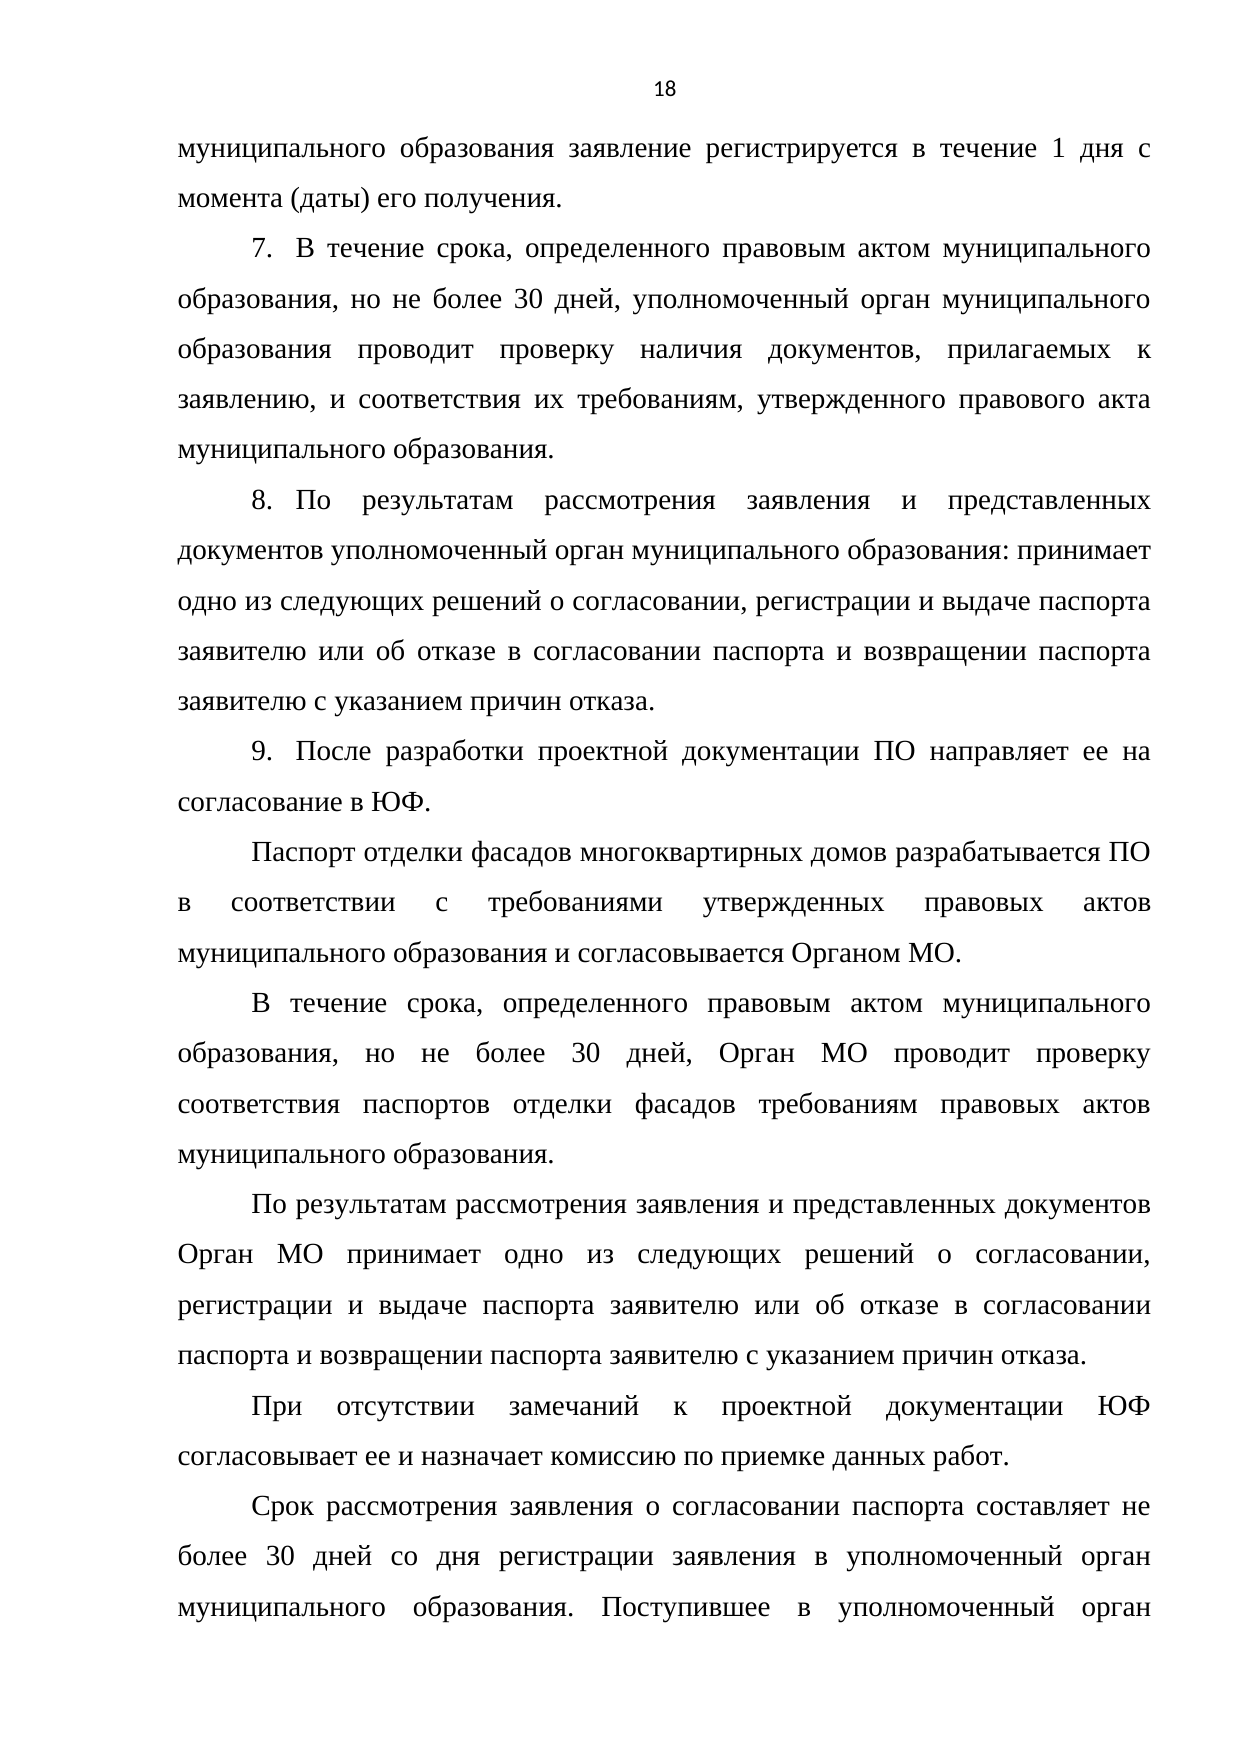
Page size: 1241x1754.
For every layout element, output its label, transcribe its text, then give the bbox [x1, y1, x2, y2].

list После разработки проектной документации ПО направляет ее на согласование в ЮФ. [177, 733, 1152, 817]
list По результатам рассмотрения заявления и представленных документов Орган МО принимает одно из следующих решений о согласовании, регистрации и выдаче паспорта заявителю или об отказе в согласовании паспорта и возвращении паспорта заявителю с указанием причин отказа. [177, 1186, 1152, 1371]
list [177, 130, 1152, 214]
text При отсутствии замечаний к проектной документации ЮФ согласовывает ее и назначает комиссию по приемке данных работ. [177, 1388, 1152, 1471]
list В течение срока, определенного правовым актом муниципального образования, но не более 30 дней, Орган МО проводит проверку соответствия паспортов отделки фасадов требованиям правовых актов муниципального образования. [177, 985, 1152, 1169]
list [177, 1488, 1152, 1622]
list В течение срока, определенного правовым актом муниципального образования, но не более 30 дней, уполномоченный орган муниципального образования проводит проверку наличия документов, прилагаемых к заявлению, и соответствия их требованиям, утвержденного правового акта муниципального образования. [177, 230, 1152, 465]
list По результатам рассмотрения заявления и представленных документов уполномоченный орган муниципального образования: принимает одно из следующих решений о согласовании, регистрации и выдаче паспорта заявителю или об отказе в согласовании паспорта и возвращении паспорта заявителю с указанием причин отказа. [177, 482, 1152, 717]
text Паспорт отделки фасадов многоквартирных домов разрабатывается ПО в соответствии с требованиями утвержденных правовых актов муниципального образования и согласовывается Органом МО. [177, 834, 1152, 968]
